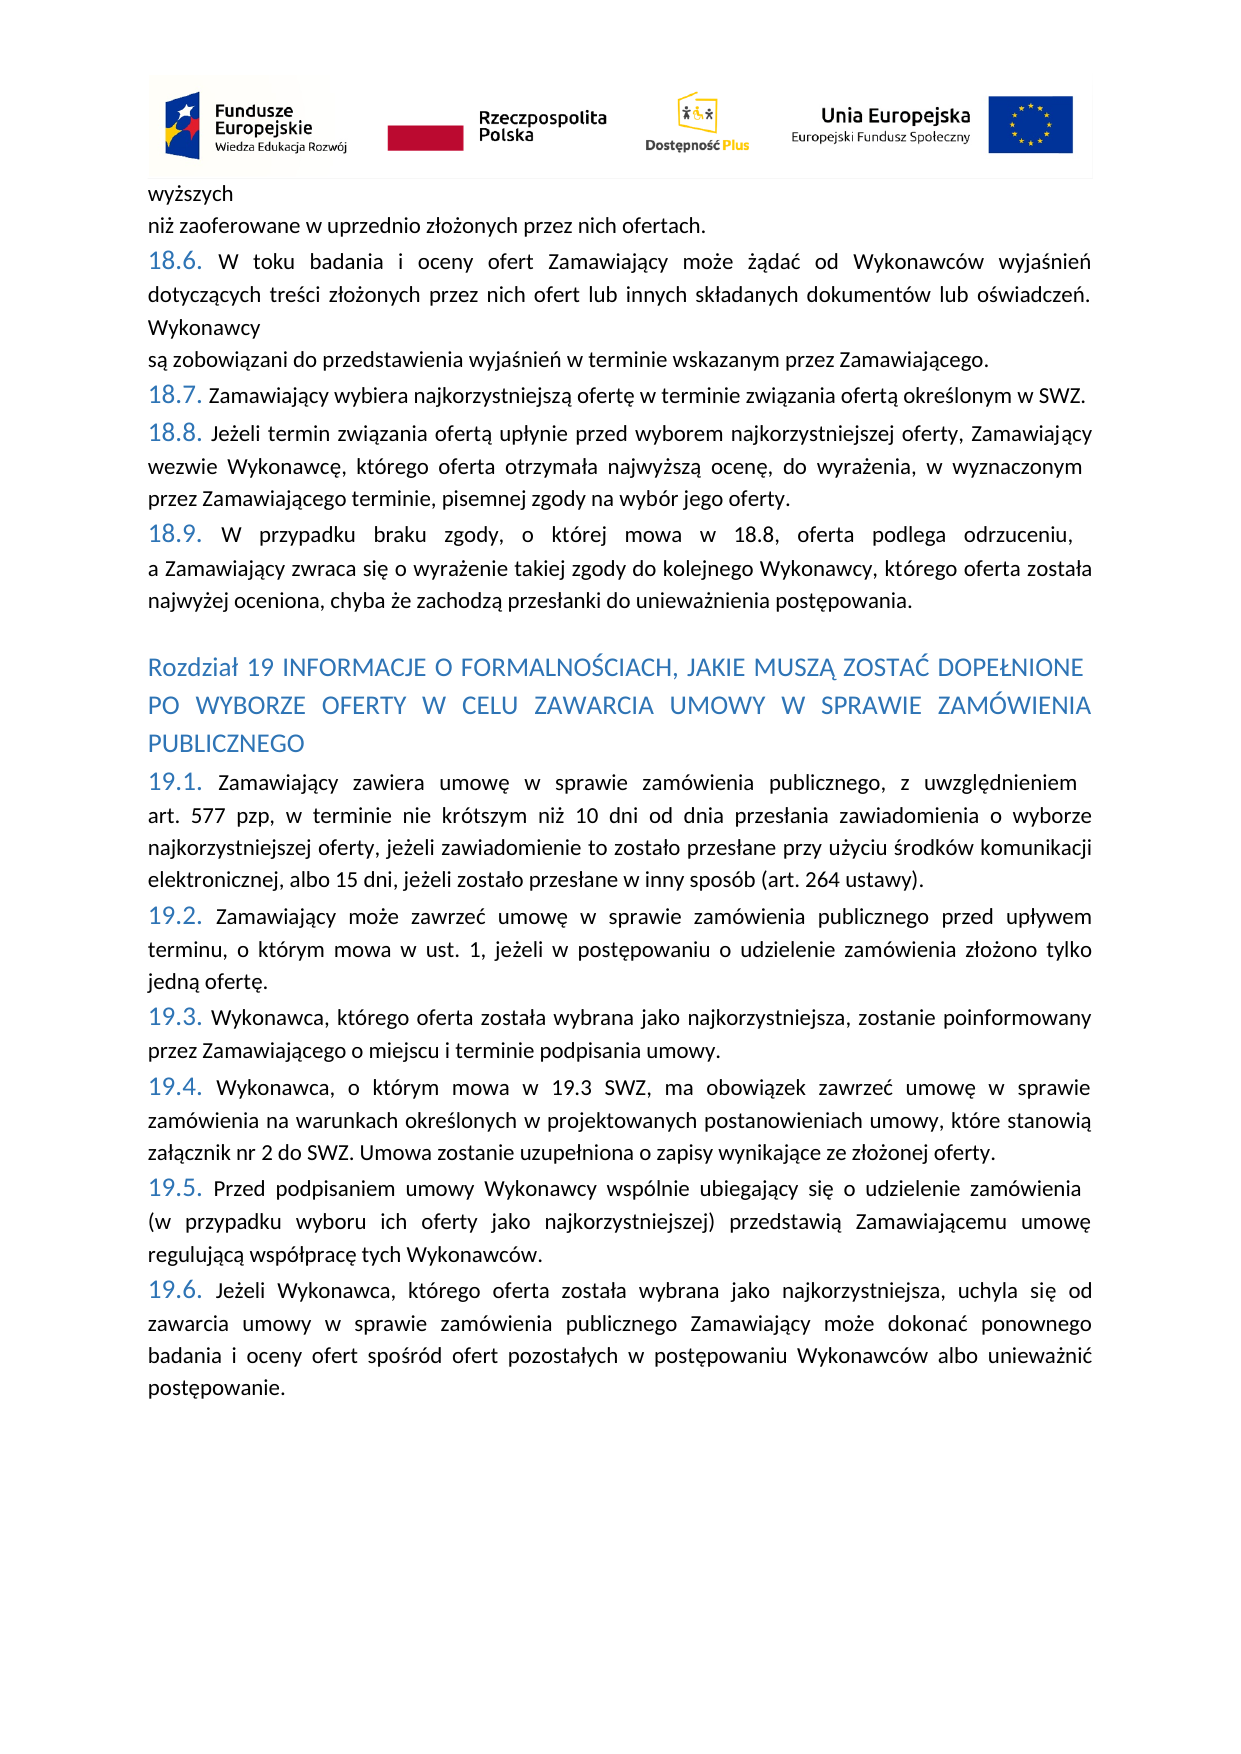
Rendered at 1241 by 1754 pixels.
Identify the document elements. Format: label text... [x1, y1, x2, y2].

text 19.1. Zamawiający zawiera umowę w sprawie zamówienia publicznego, z uwzględnieniem art. 577 pzp, w terminie nie krótszym niż 10 dni od dnia przesłania zawiadomienia o wyborze najkorzystniejszej oferty, jeżeli zawiadomienie to zostało przesłane przy użyciu środków komunikacji elektronicznej, albo 15 dni, jeżeli zostało przesłane w inny sposób (art. 264 ustawy). [148, 764, 1093, 894]
text 18.6. W toku badania i oceny ofert Zamawiający może żądać od Wykonawców wyjaśnień dotyczących treści złożonych przez nich ofert lub innych składanych dokumentów lub oświadczeń. Wykonawcy są zobowiązani do przedstawienia wyjaśnień w terminie wskazanym przez Zamawiającego. [148, 243, 1093, 373]
text 19.2. Zamawiający może zawrzeć umowę w sprawie zamówienia publicznego przed upływem terminu, o którym mowa w ust. 1, jeżeli w postępowaniu o udzielenie zamówienia złożono tylko jedną ofertę. [148, 898, 1093, 995]
text 19.3. Wykonawca, którego oferta została wybrana jako najkorzystniejsza, zostanie poinformowany przez Zamawiającego o miejscu i terminie podpisania umowy. [148, 999, 1093, 1064]
text 18.9. W przypadku braku zgody, o której mowa w 18.8, oferta podlega odrzuceniu, a Zamawiający zwraca się o wyrażenie takiej zgody do kolejnego Wykonawcy, którego oferta została najwyżej oceniona, chyba że zachodzą przesłanki do unieważnienia postępowania. [148, 517, 1093, 614]
text 19.6. Jeżeli Wykonawca, którego oferta została wybrana jako najkorzystniejsza, uchyla się od zawarcia umowy w sprawie zamówienia publicznego Zamawiający może dokonać ponownego badania i oceny ofert spośród ofert pozostałych w postępowaniu Wykonawców albo unieważnić postępowanie. [148, 1272, 1093, 1401]
text 19.4. Wykonawca, o którym mowa w 19.3 SWZ, ma obowiązek zawrzeć umowę w sprawie zamówienia na warunkach określonych w projektowanych postanowieniach umowy, które stanowią załącznik nr 2 do SWZ. Umowa zostanie uzupełniona o zapisy wynikające ze złożonej oferty. [148, 1069, 1093, 1166]
picture [147, 73, 1093, 179]
text 18.8. Jeżeli termin związania ofertą upłynie przed wyborem najkorzystniejszej oferty, Zamawiający wezwie Wykonawcę, którego oferta otrzymała najwyższą ocenę, do wyrażenia, w wyznaczonym przez Zamawiającego terminie, pisemnej zgody na wybór jego oferty. [148, 415, 1093, 512]
text 18.7. Zamawiający wybiera najkorzystniejszą ofertę w terminie związania ofertą określonym w SWZ. [148, 377, 1093, 410]
text 19.5. Przed podpisaniem umowy Wykonawcy wspólnie ubiegający się o udzielenie zamówienia (w przypadku wyboru ich oferty jako najkorzystniejszej) przedstawią Zamawiającemu umowę regulującą współpracę tych Wykonawców. [148, 1170, 1093, 1268]
subtitle Rozdział 19 INFORMACJE O FORMALNOŚCIACH, JAKIE MUSZĄ ZOSTAĆ DOPEŁNIONE PO WYBORZE OFERTY W CELU ZAWARCIA UMOWY W SPRAWIE ZAMÓWIENIA PUBLICZNEGO [148, 650, 1093, 759]
